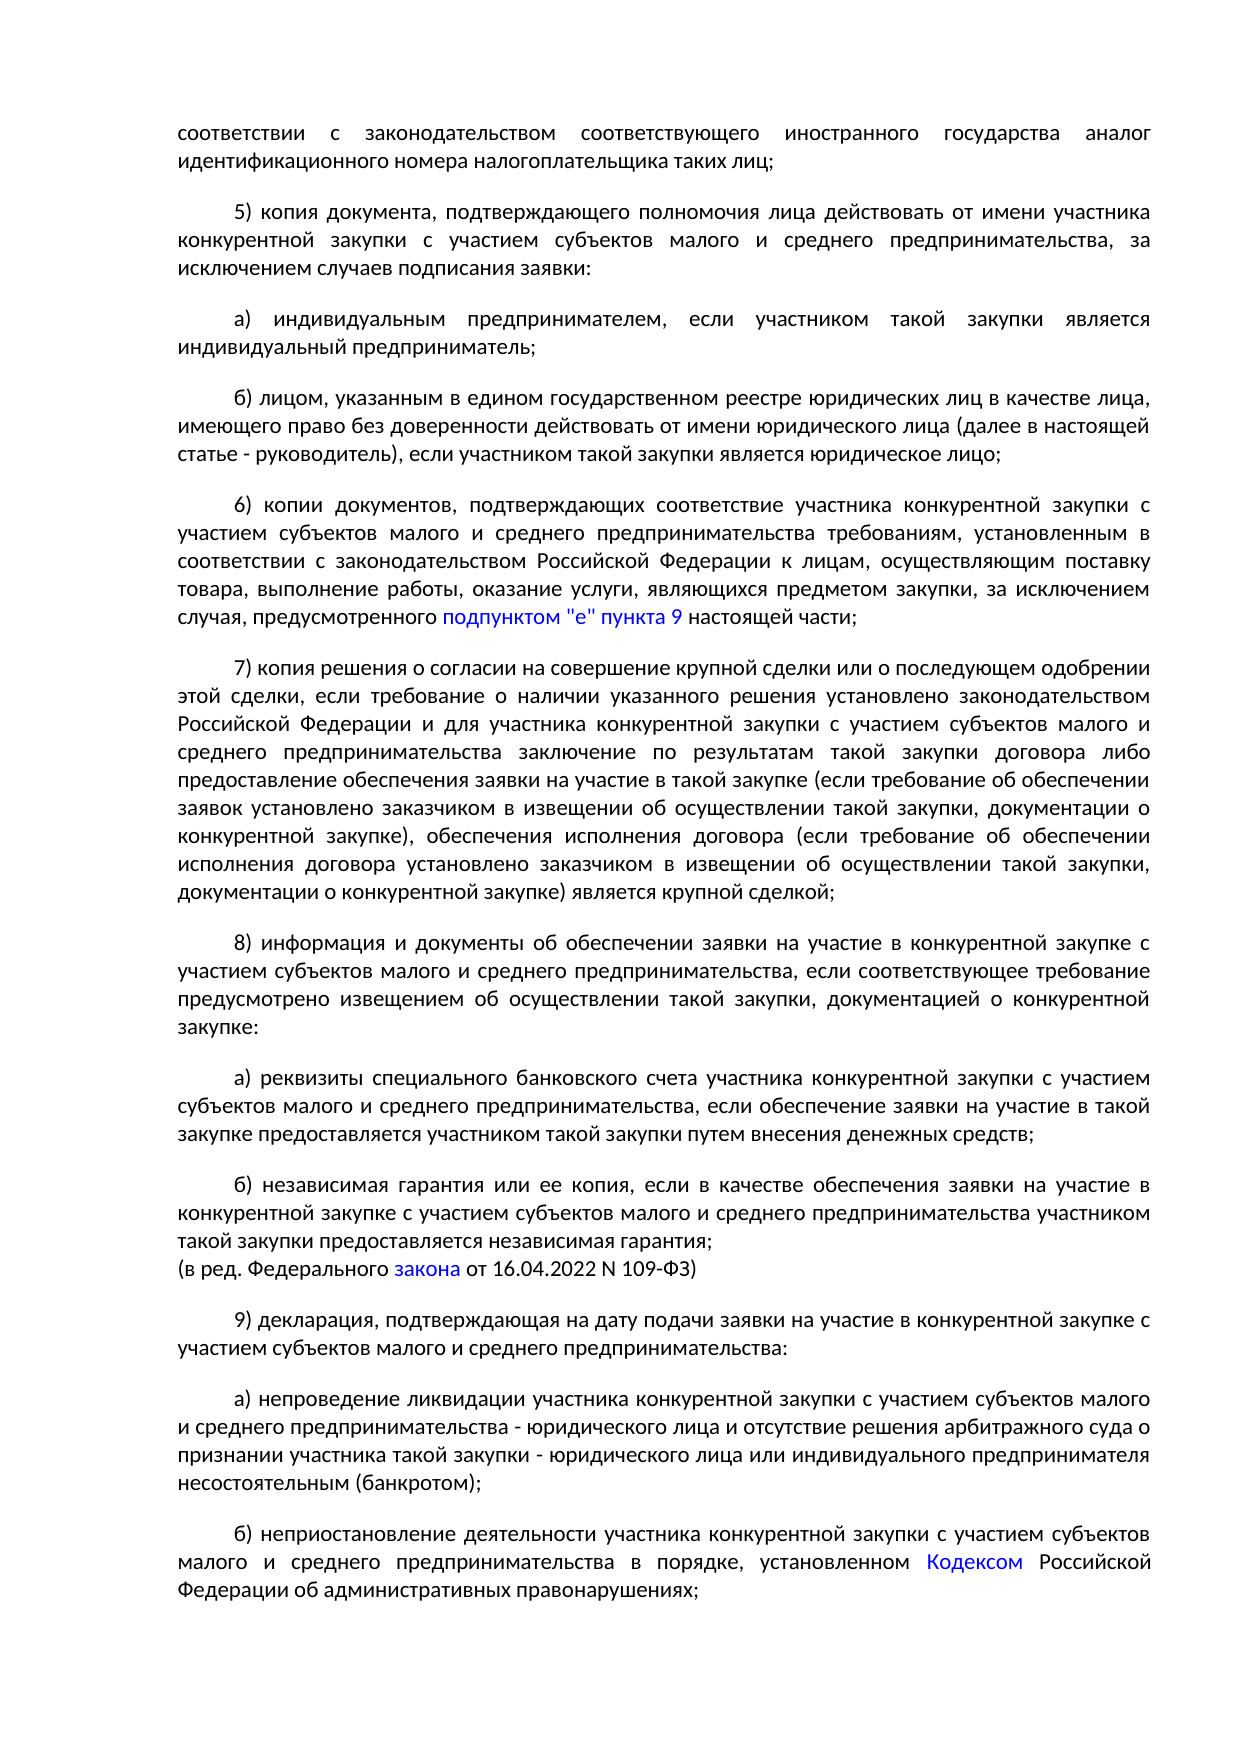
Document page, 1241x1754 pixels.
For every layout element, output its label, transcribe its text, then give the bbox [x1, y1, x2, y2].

text 8) информация и документы об обеспечении заявки на участие в конкурентной закупке с участием субъектов малого и среднего предпринимательства, если соответствующее требование предусмотрено извещением об осуществлении такой закупки, документацией о конкурентной закупке: [177, 928, 1152, 1040]
text б) лицом, указанным в едином государственном реестре юридических лиц в качестве лица, имеющего право без доверенности действовать от имени юридического лица (далее в настоящей статье - руководитель), если участником такой закупки является юридическое лицо; [177, 383, 1152, 467]
text а) индивидуальным предпринимателем, если участником такой закупки является индивидуальный предприниматель; [177, 304, 1152, 360]
text б) независимая гарантия или ее копия, если в качестве обеспечения заявки на участие в конкурентной закупке с участием субъектов малого и среднего предпринимательства участником такой закупки предоставляется независимая гарантия; [177, 1170, 1152, 1254]
text 5) копия документа, подтверждающего полномочия лица действовать от имени участника конкурентной закупки с участием субъектов малого и среднего предпринимательства, за исключением случаев подписания заявки: [177, 197, 1152, 281]
text б) неприостановление деятельности участника конкурентной закупки с участием субъектов малого и среднего предпринимательства в порядке, установленном Кодексом Российской Федерации об административных правонарушениях; [177, 1519, 1152, 1603]
text а) непроведение ликвидации участника конкурентной закупки с участием субъектов малого и среднего предпринимательства - юридического лица и отсутствие решения арбитражного суда о признании участника такой закупки - юридического лица или индивидуального предпринимателя несостоятельным (банкротом); [177, 1384, 1152, 1496]
text (в ред. Федерального закона от 16.04.2022 N 109-ФЗ) [177, 1254, 1152, 1282]
text 9) декларация, подтверждающая на дату подачи заявки на участие в конкурентной закупке с участием субъектов малого и среднего предпринимательства: [177, 1305, 1152, 1361]
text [177, 118, 1152, 174]
text 6) копии документов, подтверждающих соответствие участника конкурентной закупки с участием субъектов малого и среднего предпринимательства требованиям, установленным в соответствии с законодательством Российской Федерации к лицам, осуществляющим поставку товара, выполнение работы, оказание услуги, являющихся предметом закупки, за исключением случая, предусмотренного подпунктом "е" пункта 9 настоящей части; [177, 490, 1152, 630]
text 7) копия решения о согласии на совершение крупной сделки или о последующем одобрении этой сделки, если требование о наличии указанного решения установлено законодательством Российской Федерации и для участника конкурентной закупки с участием субъектов малого и среднего предпринимательства заключение по результатам такой закупки договора либо предоставление обеспечения заявки на участие в такой закупке (если требование об обеспечении заявок установлено заказчиком в извещении об осуществлении такой закупки, документации о конкурентной закупке), обеспечения исполнения договора (если требование об обеспечении исполнения договора установлено заказчиком в извещении об осуществлении такой закупки, документации о конкурентной закупке) является крупной сделкой; [177, 653, 1152, 905]
text а) реквизиты специального банковского счета участника конкурентной закупки с участием субъектов малого и среднего предпринимательства, если обеспечение заявки на участие в такой закупке предоставляется участником такой закупки путем внесения денежных средств; [177, 1063, 1152, 1147]
